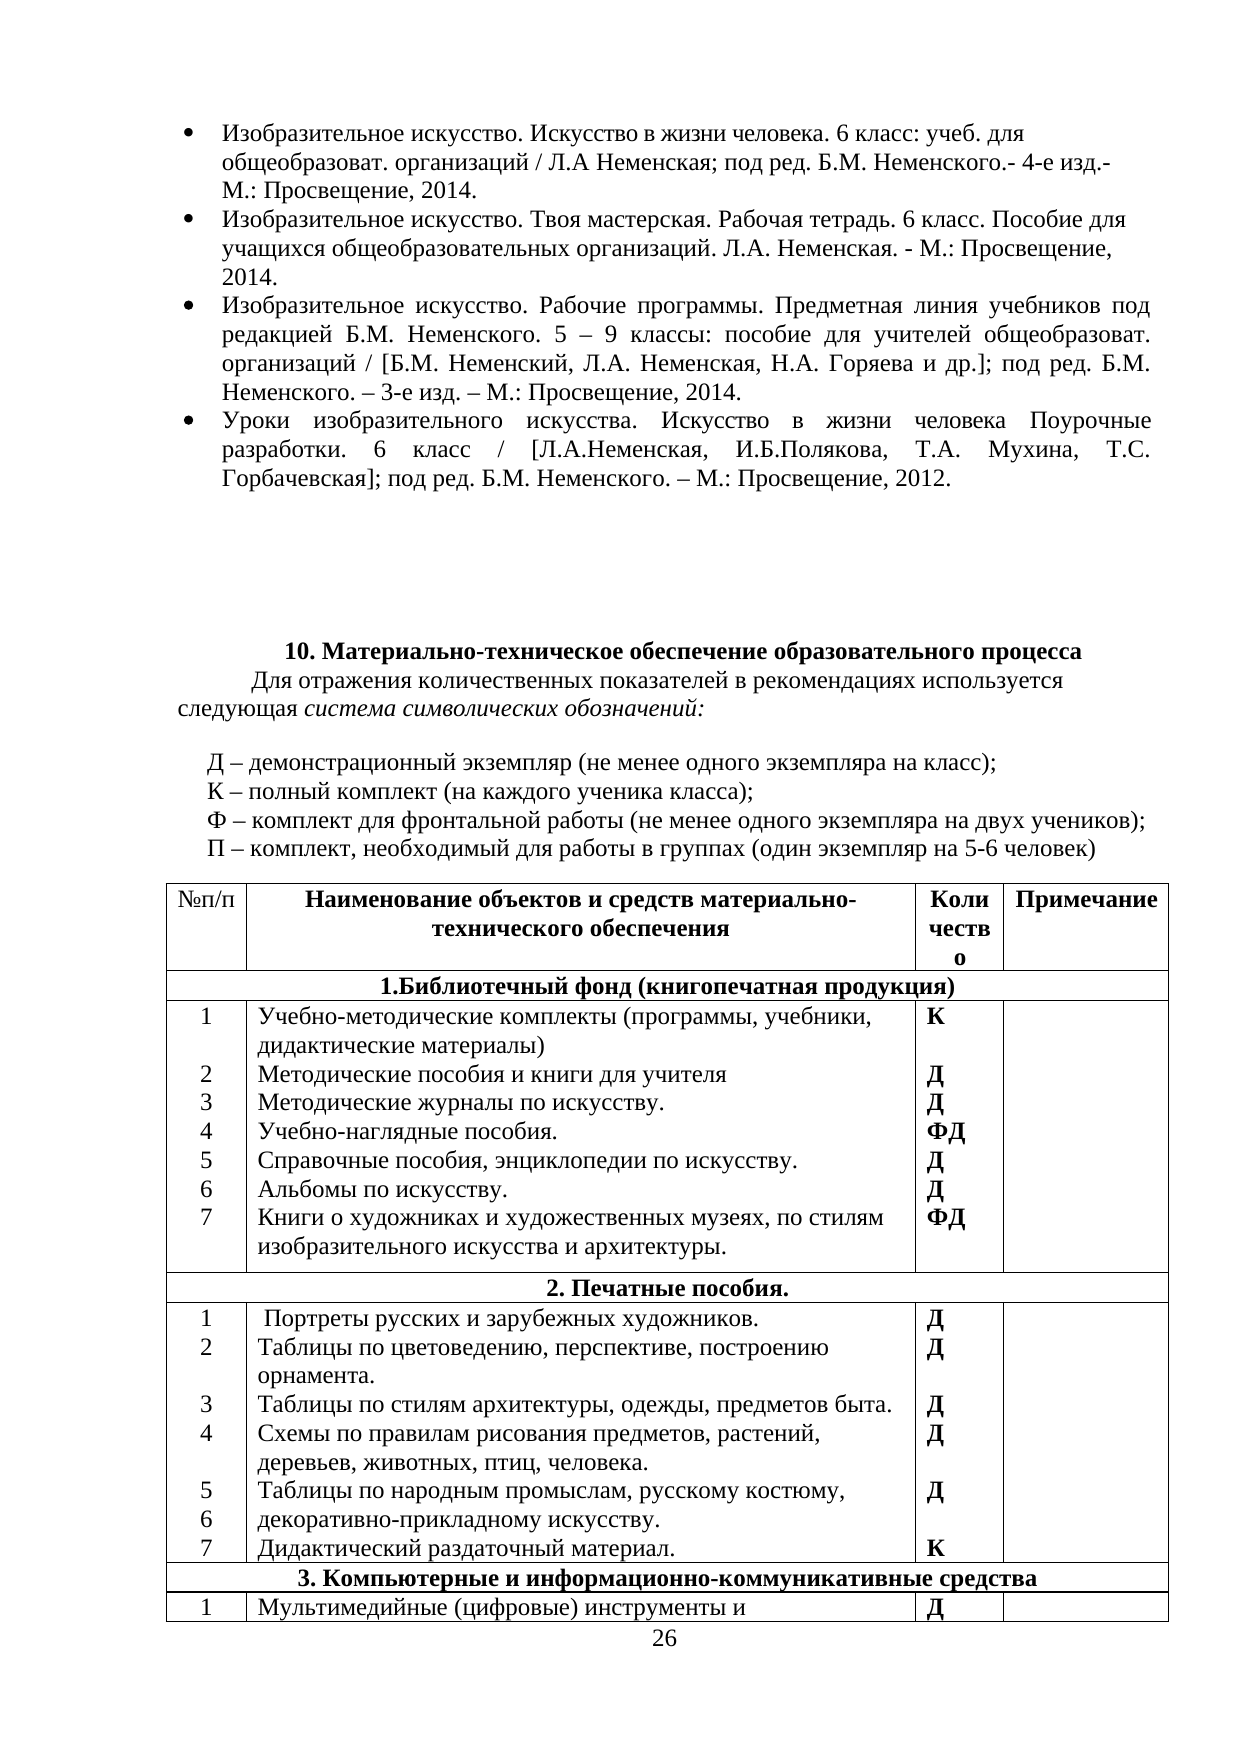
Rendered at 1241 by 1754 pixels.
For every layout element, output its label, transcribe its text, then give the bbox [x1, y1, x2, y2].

table_cell 2. Печатные пособия. [167, 1273, 1168, 1302]
table_header №п/п [167, 884, 246, 970]
table_cell Портреты русских и зарубежных художников. Таблицы по цветоведению, перспективе, построению орнамента. Таблицы по стилям архитектуры, одежды, предметов быта. Схемы по правилам рисования предметов, растений, деревьев, животных, птиц, человека. Таблицы по народным промыслам, русскому костюму, декоративно-прикладному искусству. Дидактический раздаточный материал. [247, 1303, 915, 1562]
text Для отражения количественных показателей в рекомендациях используется следующая система символических обозначений: [177, 665, 1152, 722]
table_cell К Д Д ФД Д Д ФД [916, 1001, 1003, 1272]
list Изобразительное искусство. Искусство в жизни человека. 6 класс: учеб. для общеобразоват. организаций / Л.А Неменская; под ред. Б.М. Неменского.- 4-е изд.- М.: Просвещение, 2014. [184, 118, 1152, 204]
list Изобразительное искусство. Рабочие программы. Предметная линия учебников под редакцией Б.М. Неменского. 5 – 9 классы: пособие для учителей общеобразоват. организаций / [Б.М. Неменский, Л.А. Неменская, Н.А. Горяева и др.]; под ред. Б.М. Неменского. – 3-е изд. – М.: Просвещение, 2014. [184, 291, 1152, 406]
list Материально-техническое обеспечение образовательного процесса [215, 636, 1152, 665]
table_header Наименование объектов и средств материально-технического обеспечения [247, 884, 915, 970]
table_cell [1004, 1303, 1168, 1562]
table_header Количество [916, 884, 1003, 970]
table_cell 3. Компьютерные и информационно-коммуникативные средства [167, 1563, 1168, 1591]
table_cell Д Д [916, 1593, 1003, 1621]
text П – комплект, необходимый для работы в группах (один экземпляр на 5-6 человек) [177, 833, 1152, 862]
table_cell Учебно-методические комплекты (программы, учебники, дидактические материалы) Методические пособия и книги для учителя Методические журналы по искусству. Учебно-наглядные пособия. Справочные пособия, энциклопедии по искусству. Альбомы по искусству. Книги о художниках и художественных музеях, по стилям изобразительного искусства и архитектуры. [247, 1001, 915, 1272]
table_cell 1 2 3 4 5 6 7 [167, 1001, 246, 1272]
text К – полный комплект (на каждого ученика класса); [177, 776, 1152, 805]
table_cell [1004, 1593, 1168, 1621]
table_header Примечание [1004, 884, 1168, 970]
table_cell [247, 1593, 915, 1621]
table_cell 1.Библиотечный фонд (книгопечатная продукция) [167, 971, 1168, 1000]
list Изобразительное искусство. Твоя мастерская. Рабочая тетрадь. 6 класс. Пособие для учащихся общеобразовательных организаций. Л.А. Неменская. - М.: Просвещение, 2014. [184, 204, 1152, 291]
list Уроки изобразительного искусства. Искусство в жизни человека Поурочные разработки. 6 класс / [Л.А.Неменская, И.Б.Полякова, Т.А. Мухина, Т.С. Горбачевская]; под ред. Б.М. Неменского. – М.: Просвещение, 2012. [184, 406, 1152, 492]
table_cell Д Д Д Д Д К [916, 1303, 1003, 1562]
table_cell 1 2 [167, 1593, 246, 1621]
text Д – демонстрационный экземпляр (не менее одного экземпляра на класс); [177, 747, 1152, 776]
text Ф – комплект для фронтальной работы (не менее одного экземпляра на двух учеников); [177, 805, 1152, 833]
table_cell [1004, 1001, 1168, 1272]
table_cell 1 2 3 4 5 6 7 [167, 1303, 246, 1562]
